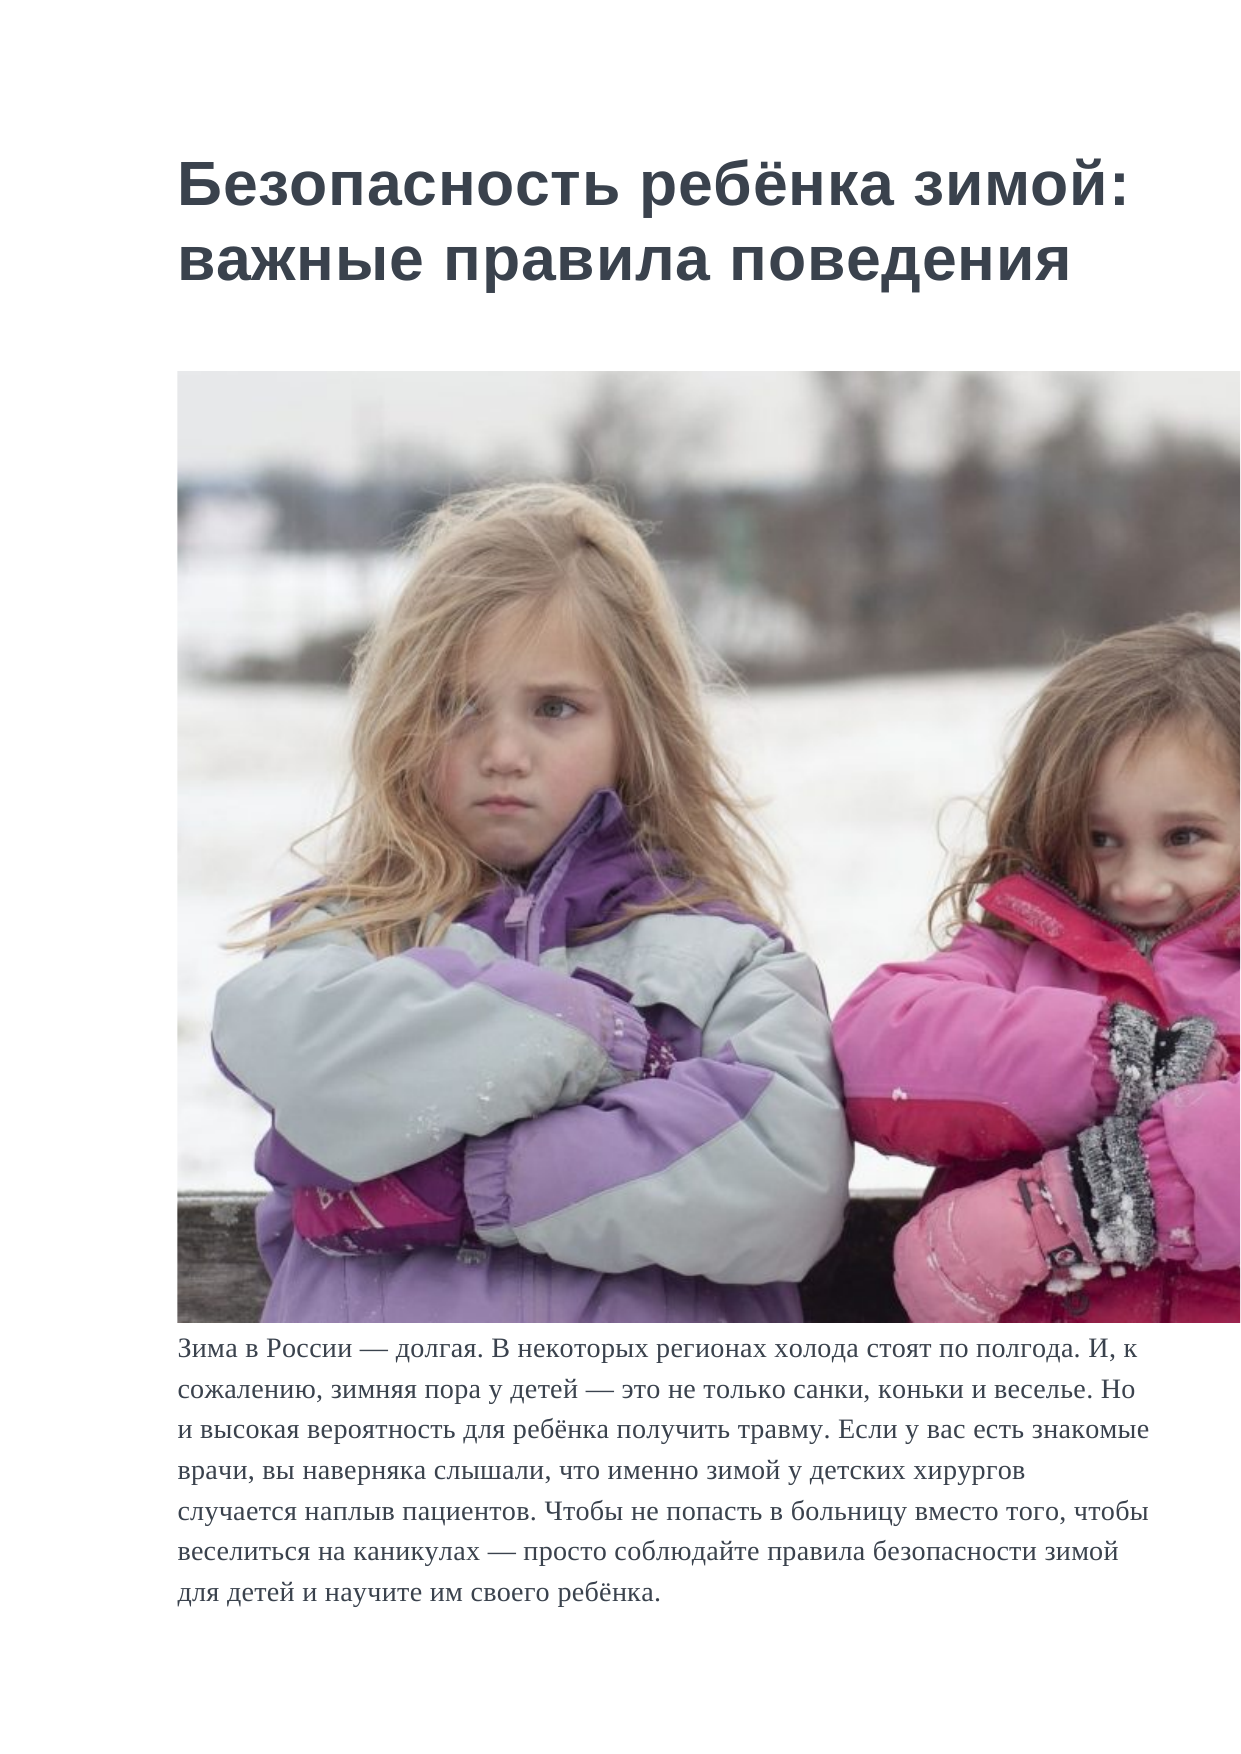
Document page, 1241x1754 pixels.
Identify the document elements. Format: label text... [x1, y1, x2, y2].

text Зима в России — долгая. В некоторых регионах холода стоят по полгода. И, к сожалению, зимняя пора у детей — это не только санки, коньки и веселье. Но и высокая вероятность для ребёнка получить травму. Если у вас есть знакомые врачи, вы наверняка слышали, что именно зимой у детских хирургов случается наплыв пациентов. Чтобы не попасть в больницу вместо того, чтобы веселиться на каникулах — просто соблюдайте правила безопасности зимой для детей и научите им своего ребёнка. [177, 1323, 1152, 1607]
text Безопасность ребёнка зимой: важные правила поведения [177, 143, 1152, 293]
picture [177, 371, 1241, 1323]
